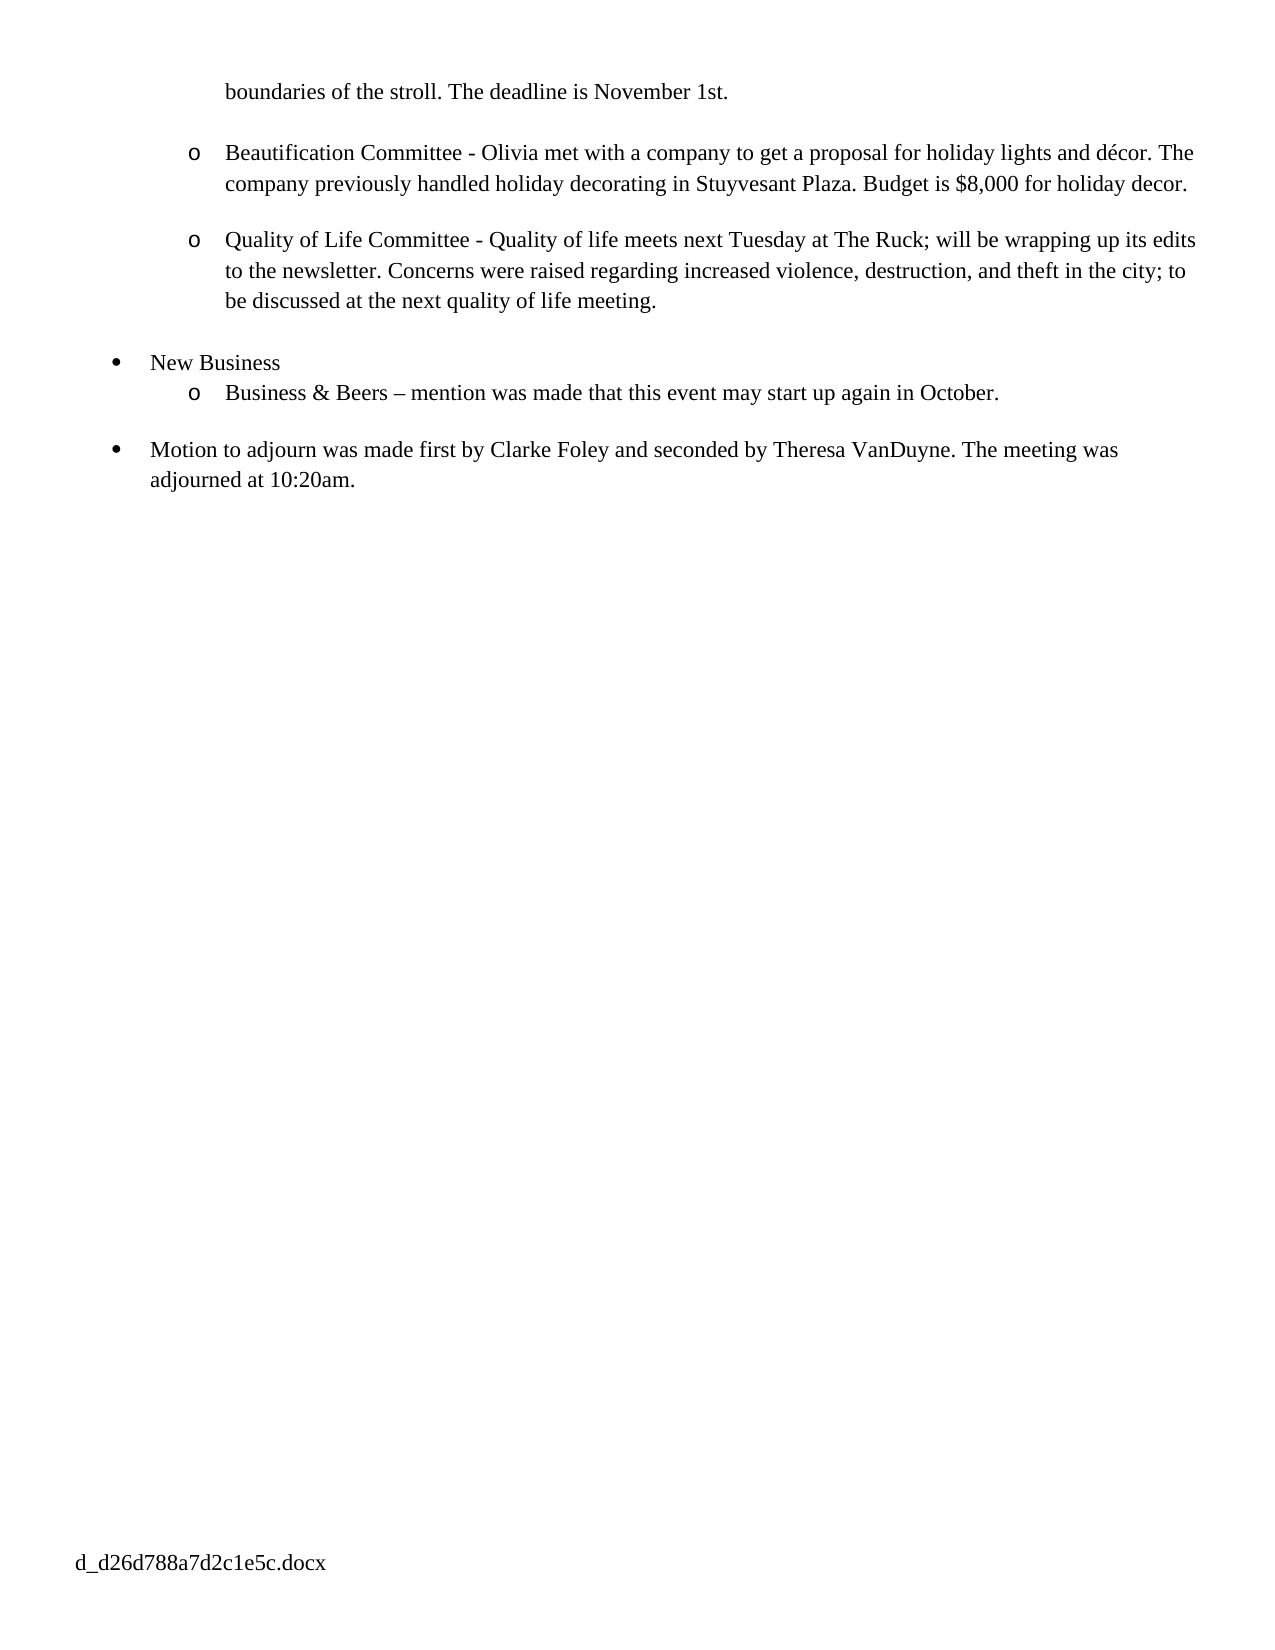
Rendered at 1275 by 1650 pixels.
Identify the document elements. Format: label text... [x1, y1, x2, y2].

list Business & Beers – mention was made that this event may start up again in October. [187, 376, 1200, 407]
list Motion to adjourn was made first by Clarke Foley and seconded by Theresa VanDuyne. The meeting was adjourned at 10:20am. [112, 433, 1200, 494]
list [187, 75, 1200, 106]
list Beautification Committee - Olivia met with a company to get a proposal for holiday lights and décor. The company previously handled holiday decorating in Stuyvesant Plaza. Budget is $8,000 for holiday decor. [187, 136, 1200, 197]
list New Business [112, 346, 1200, 376]
list Quality of Life Committee - Quality of life meets next Tuesday at The Ruck; will be wrapping up its edits to the newsletter. Concerns were raised regarding increased violence, destruction, and theft in the city; to be discussed at the next quality of life meeting. [187, 223, 1200, 315]
